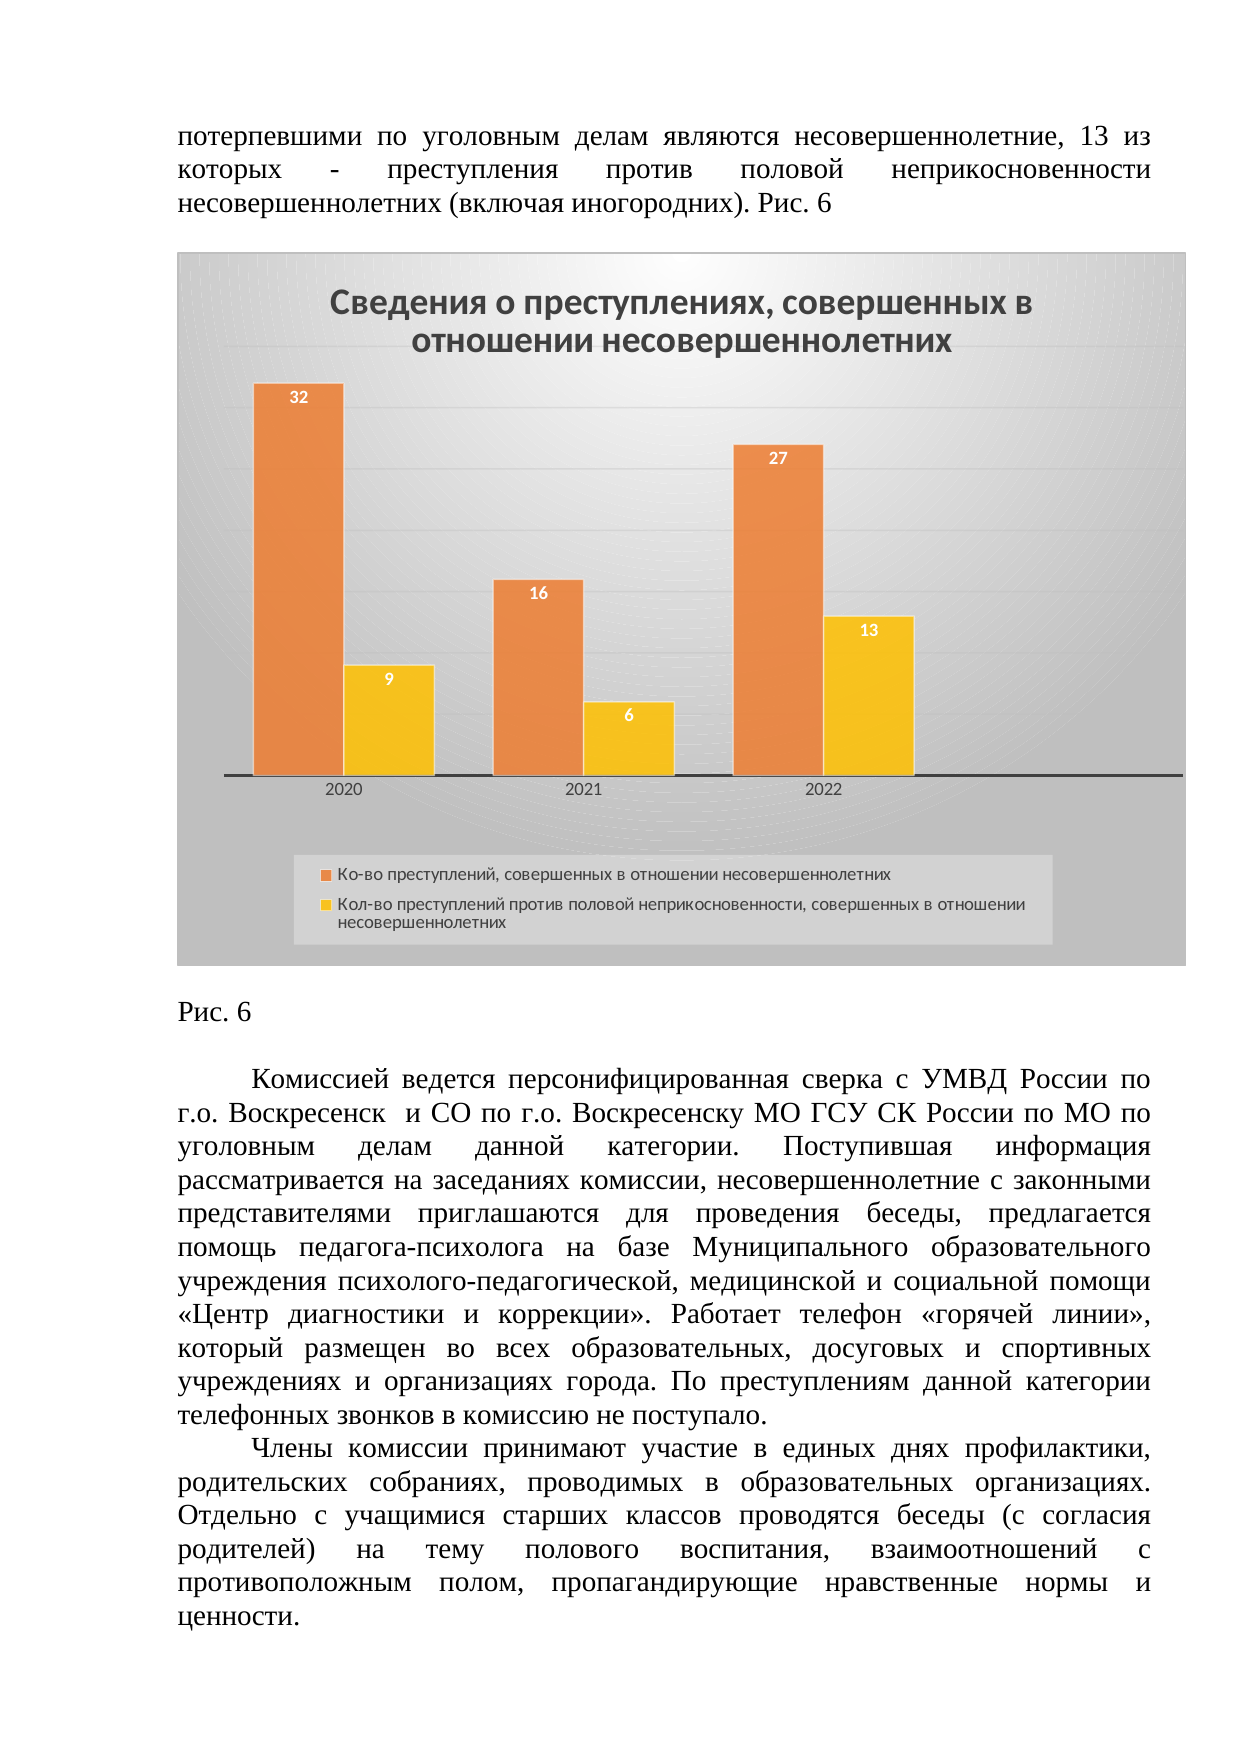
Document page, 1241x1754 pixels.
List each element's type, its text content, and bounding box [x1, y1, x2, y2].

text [177, 118, 1152, 219]
text Рис. 6 [177, 966, 1152, 1028]
text Члены комиссии принимают участие в единых днях профилактики, родительских собраниях, проводимых в образовательных организациях. Отдельно с учащимися старших классов проводятся беседы (с согласия родителей) на тему полового воспитания, взаимоотношений с противоположным полом, пропагандирующие нравственные нормы и ценности. [177, 1430, 1152, 1632]
text Комиссией ведется персонифицированная сверка с УМВД России по г.о. Воскресенск и СО по г.о. Воскресенску МО ГСУ СК России по МО по уголовным делам данной категории. Поступившая информация рассматривается на заседаниях комиссии, несовершеннолетние с законными представителями приглашаются для проведения беседы, предлагается помощь педагога-психолога на базе Муниципального образовательного учреждения психолого-педагогической, медицинской и социальной помощи «Центр диагностики и коррекции». Работает телефон «горячей линии», который размещен во всех образовательных, досуговых и спортивных учреждениях и организациях города. По преступлениям данной категории телефонных звонков в комиссию не поступало. [177, 1061, 1152, 1430]
